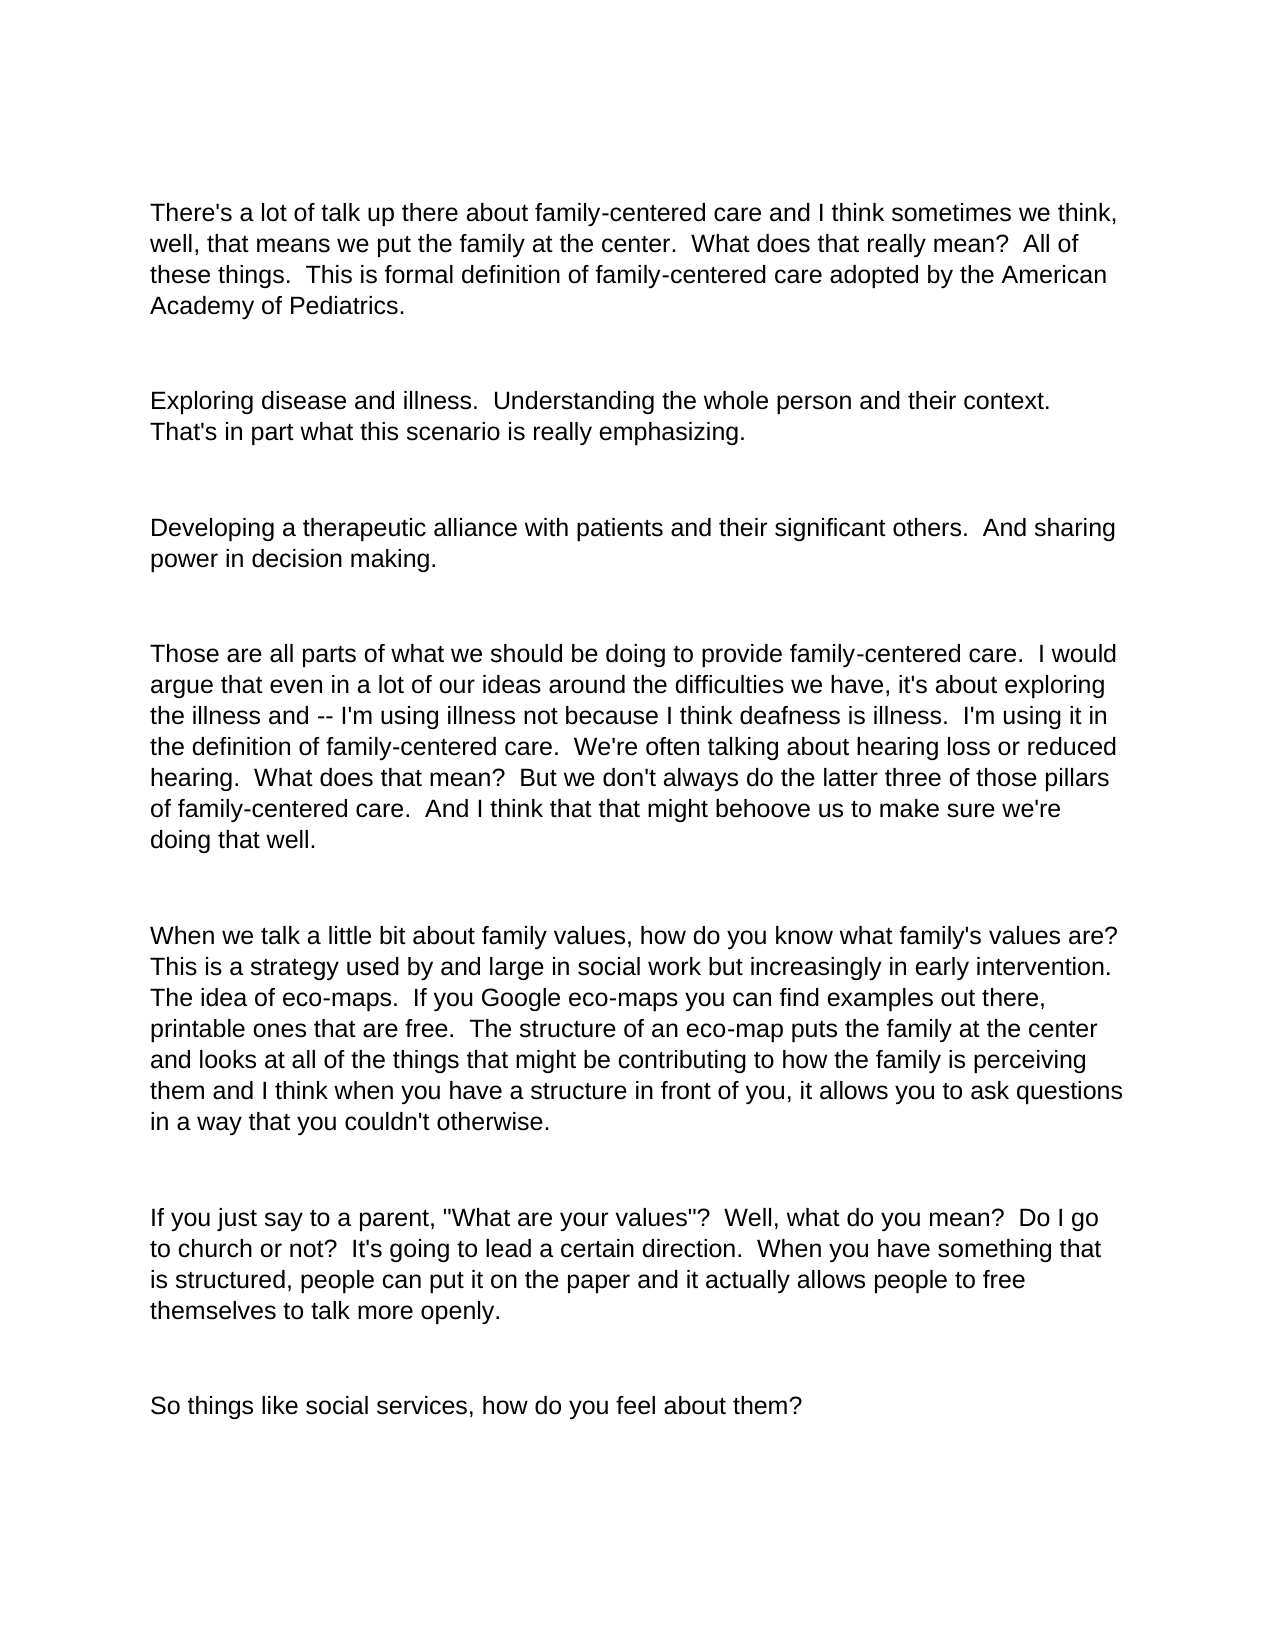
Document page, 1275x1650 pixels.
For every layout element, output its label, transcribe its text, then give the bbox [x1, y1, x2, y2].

text There's a lot of talk up there about family-centered care and I think sometimes we think, well, that means we put the family at the center. What does that really mean? All of these things. This is formal definition of family-centered care adopted by the American Academy of Pediatrics. [150, 198, 1125, 319]
text So things like social services, how do you feel about them? [150, 1391, 1125, 1420]
text Exploring disease and illness. Understanding the whole person and their context. That's in part what this scenario is really emphasizing. [150, 386, 1125, 446]
text Those are all parts of what we should be doing to provide family-centered care. I would argue that even in a lot of our ideas around the difficulties we have, it's about exploring the illness and -- I'm using illness not because I think deafness is illness. I'm using it in the definition of family-centered care. We're often talking about hearing loss or reduced hearing. What does that mean? But we don't always do the latter three of those pillars of family-centered care. And I think that that might behoove us to make sure we're doing that well. [150, 639, 1125, 854]
text When we talk a little bit about family values, how do you know what family's values are? This is a strategy used by and large in social work but increasingly in early intervention. The idea of eco-maps. If you Google eco-maps you can find examples out there, printable ones that are free. The structure of an eco-map puts the family at the center and looks at all of the things that might be contributing to how the family is perceiving them and I think when you have a structure in front of you, it allows you to ask questions in a way that you couldn't otherwise. [150, 921, 1125, 1136]
text Developing a therapeutic alliance with patients and their significant others. And sharing power in decision making. [150, 513, 1125, 572]
text If you just say to a parent, "What are your values"? Well, what do you mean? Do I go to church or not? It's going to lead a certain direction. When you have something that is structured, people can put it on the paper and it actually allows people to free themselves to talk more openly. [150, 1202, 1125, 1324]
